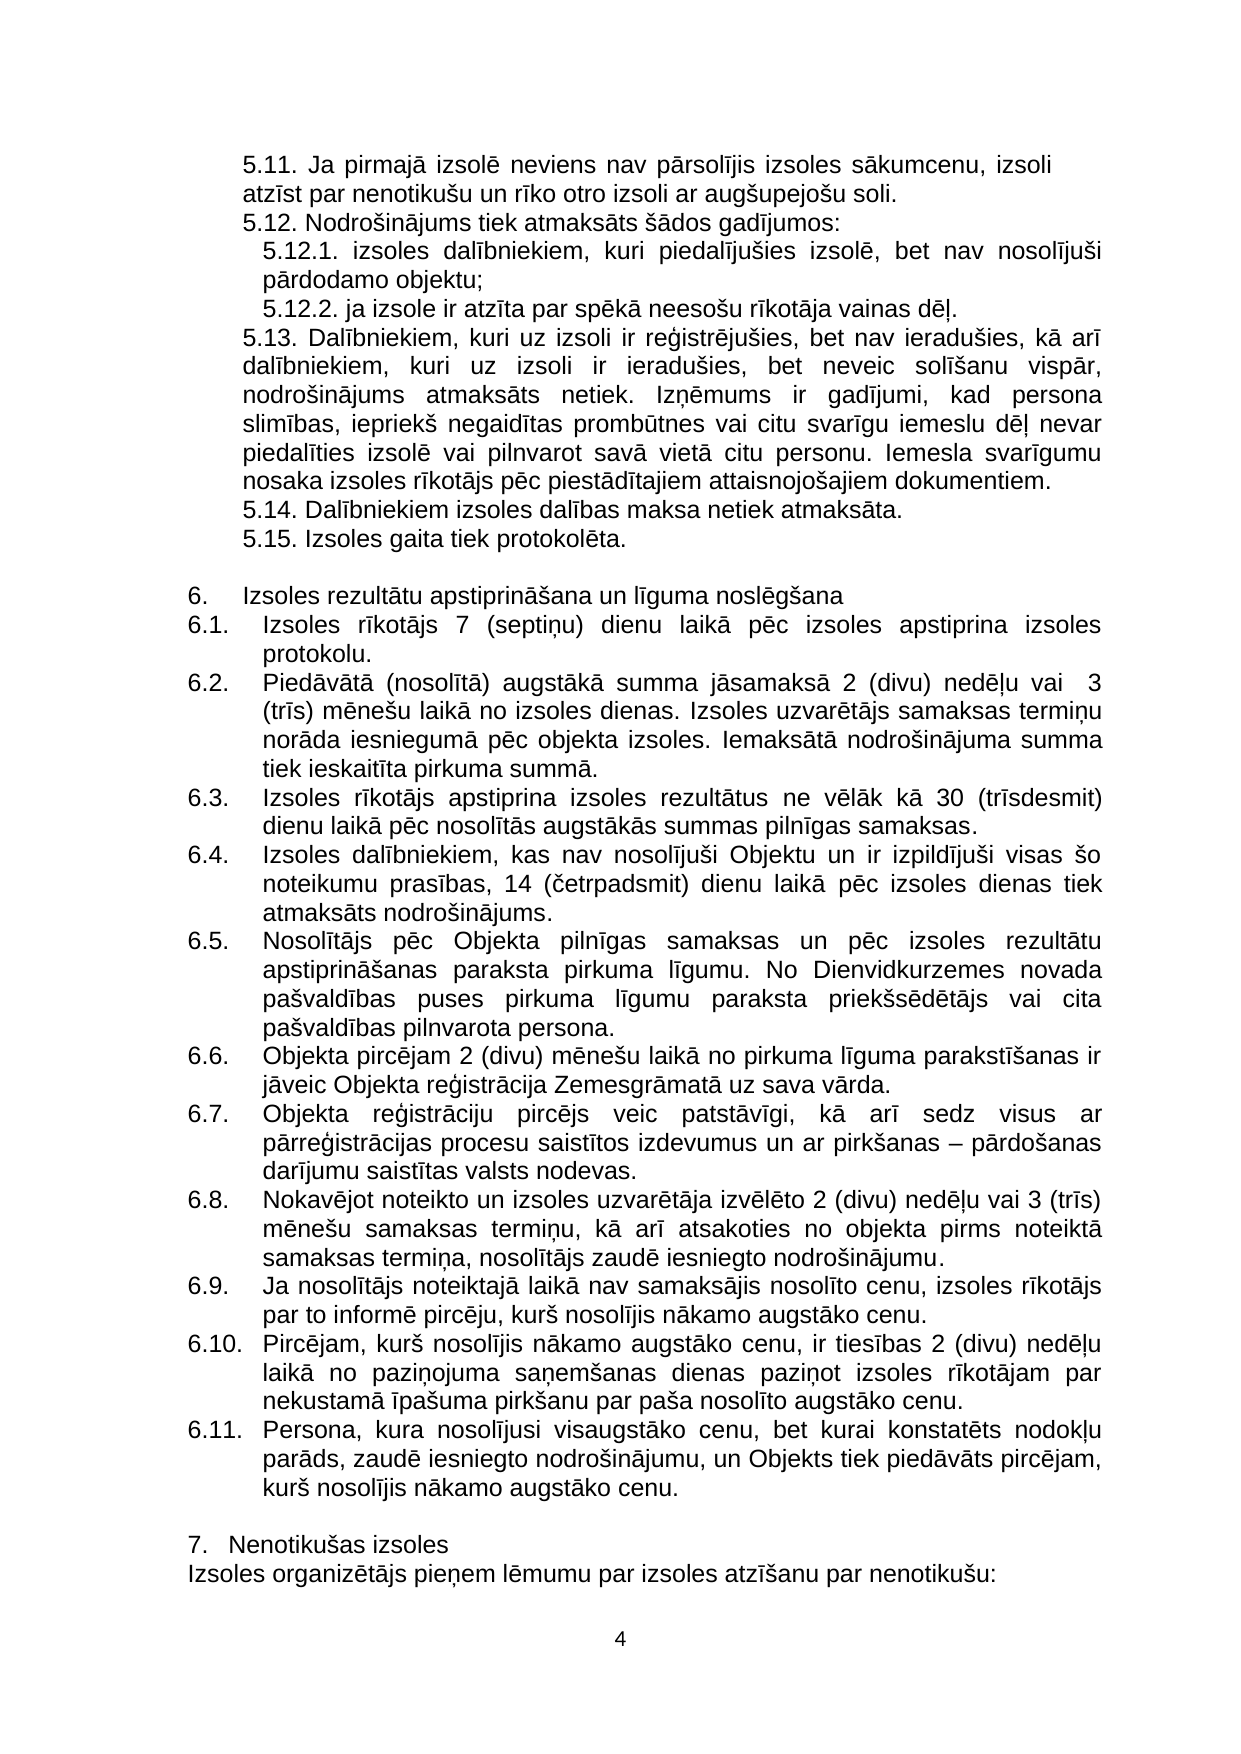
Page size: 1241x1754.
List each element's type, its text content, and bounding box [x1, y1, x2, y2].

list Izsoles rezultātu apstiprināšana un līguma noslēgšana [187, 581, 1103, 610]
list Piedāvātā (nosolītā) augstākā summa jāsamaksā 2 (divu) nedēļu vai 3 (trīs) mēnešu laikā no izsoles dienas. Izsoles uzvarētājs samaksas termiņu norāda iesniegumā pēc objekta izsoles. Iemaksātā nodrošinājuma summa tiek ieskaitīta pirkuma summā. [187, 667, 1103, 782]
list 5.12.2. ja izsole ir atzīta par spēkā neesošu rīkotāja vainas dēļ. [262, 294, 1103, 322]
list Nosolītājs pēc Objekta pilnīgas samaksas un pēc izsoles rezultātu apstiprināšanas paraksta pirkuma līgumu. No Dienvidkurzemes novada pašvaldības puses pirkuma līgumu paraksta priekšsēdētājs vai cita pašvaldības pilnvarota persona. [187, 926, 1103, 1041]
text 5.14. Dalībniekiem izsoles dalības maksa netiek atmaksāta. [242, 495, 1103, 524]
text 5.15. Izsoles gaita tiek protokolēta. [242, 524, 1103, 552]
list Persona, kura nosolījusi visaugstāko cenu, bet kurai konstatēts nodokļu parāds, zaudē iesniegto nodrošinājumu, un Objekts tiek piedāvāts pircējam, kurš nosolījis nākamo augstāko cenu. [187, 1415, 1103, 1501]
list Nenotikušas izsoles [187, 1530, 1103, 1559]
list Izsoles rīkotājs apstiprina izsoles rezultātus ne vēlāk kā 30 (trīsdesmit) dienu laikā pēc nosolītās augstākās summas pilnīgas samaksas. [187, 782, 1103, 840]
list Ja nosolītājs noteiktajā laikā nav samaksājis nosolīto cenu, izsoles rīkotājs par to informē pircēju, kurš nosolījis nākamo augstāko cenu. [187, 1271, 1103, 1329]
text 5.13. Dalībniekiem, kuri uz izsoli ir reģistrējušies, bet nav ieradušies, kā arī dalībniekiem, kuri uz izsoli ir ieradušies, bet neveic solīšanu vispār, nodrošinājums atmaksāts netiek. Izņēmums ir gadījumi, kad persona slimības, iepriekš negaidītas prombūtnes vai citu svarīgu iemeslu dēļ nevar piedalīties izsolē vai pilnvarot savā vietā citu personu. Iemesla svarīgumu nosaka izsoles rīkotājs pēc piestādītajiem attaisnojošajiem dokumentiem. [242, 322, 1103, 495]
list Izsoles dalībniekiem, kas nav nosolījuši Objektu un ir izpildījuši visas šo noteikumu prasības, 14 (četrpadsmit) dienu laikā pēc izsoles dienas tiek atmaksāts nodrošinājums. [187, 840, 1103, 926]
list 5.11. Ja pirmajā izsolē neviens nav pārsolījis izsoles sākumcenu, izsoli atzīst par nenotikušu un rīko otro izsoli ar augšupejošu soli. [242, 150, 1053, 207]
list 5.12.1. izsoles dalībniekiem, kuri piedalījušies izsolē, bet nav nosolījuši pārdodamo objektu; [262, 236, 1103, 294]
list Pircējam, kurš nosolījis nākamo augstāko cenu, ir tiesības 2 (divu) nedēļu laikā no paziņojuma saņemšanas dienas paziņot izsoles rīkotājam par nekustamā īpašuma pirkšanu par paša nosolīto augstāko cenu. [187, 1329, 1103, 1415]
text Izsoles organizētājs pieņem lēmumu par izsoles atzīšanu par nenotikušu: [187, 1559, 1103, 1587]
list Objekta pircējam 2 (divu) mēnešu laikā no pirkuma līguma parakstīšanas ir jāveic Objekta reģistrācija Zemesgrāmatā uz sava vārda. [187, 1041, 1103, 1099]
list Objekta reģistrāciju pircējs veic patstāvīgi, kā arī sedz visus ar pārreģistrācijas procesu saistītos izdevumus un ar pirkšanas – pārdošanas darījumu saistītas valsts nodevas. [187, 1099, 1103, 1185]
list Izsoles rīkotājs 7 (septiņu) dienu laikā pēc izsoles apstiprina izsoles protokolu. [187, 610, 1103, 667]
list 5.12. Nodrošinājums tiek atmaksāts šādos gadījumos: [242, 207, 1053, 236]
list Nokavējot noteikto un izsoles uzvarētāja izvēlēto 2 (divu) nedēļu vai 3 (trīs) mēnešu samaksas termiņu, kā arī atsakoties no objekta pirms noteiktā samaksas termiņa, nosolītājs zaudē iesniegto nodrošinājumu. [187, 1185, 1103, 1271]
